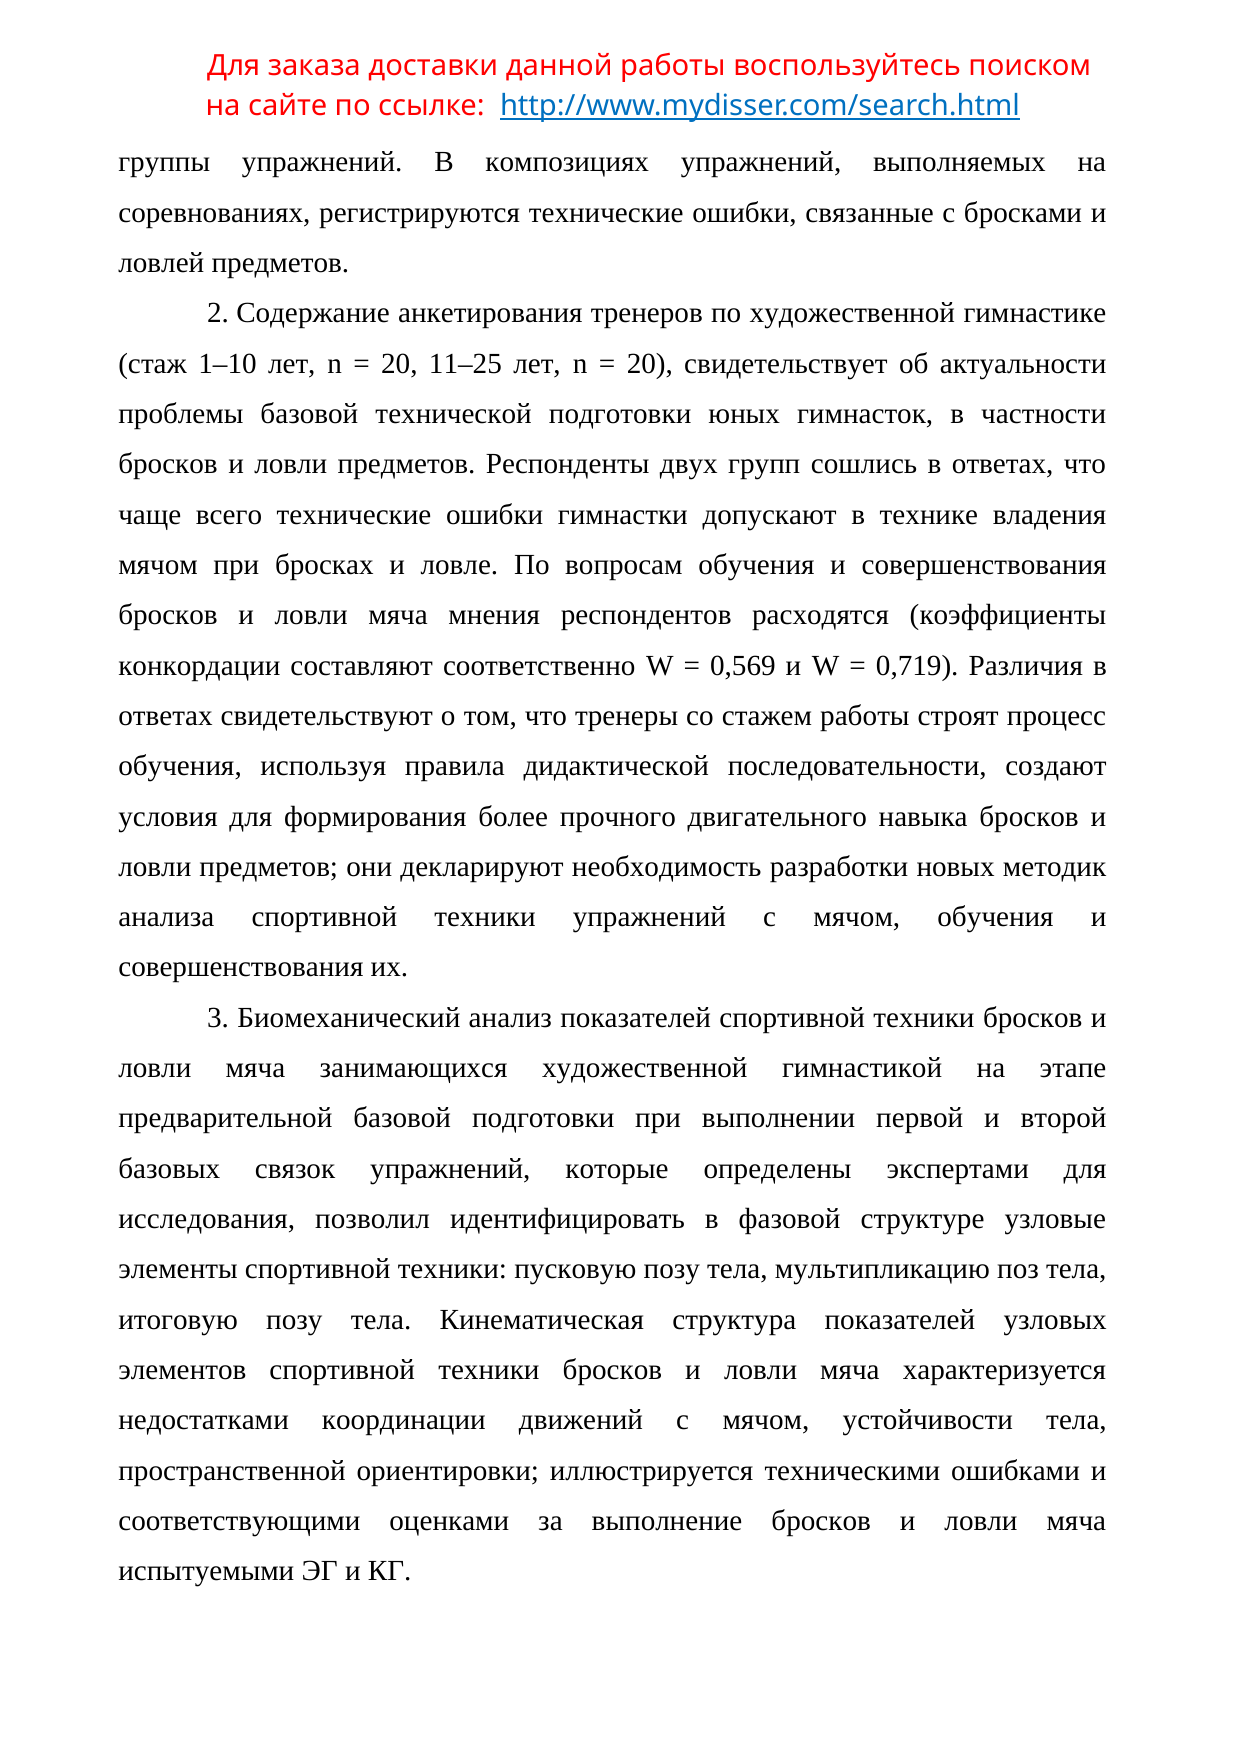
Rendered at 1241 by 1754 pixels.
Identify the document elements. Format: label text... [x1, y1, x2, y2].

text 3. Биомеханический анализ показателей спортивной техники бросков и ловли мяча занимающихся художественной гимнастикой на этапе предварительной базовой подготовки при выполнении первой и второй базовых связок упражнений, которые определены экспертами для исследования, позволил идентифицировать в фазовой структуре узловые элементы спортивной техники: пусковую позу тела, мультипликацию поз тела, итоговую позу тела. Кинематическая структура показателей узловых элементов спортивной техники бросков и ловли мяча характеризуется недостатками координации движений с мячом, устойчивости тела, пространственной ориентировки; иллюстрируется техническими ошибками и соответствующими оценками за выполнение бросков и ловли мяча испытуемыми ЭГ и КГ. [118, 1000, 1107, 1587]
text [118, 144, 1107, 279]
text 2. Содержание анкетирования тренеров по художественной гимнастике (стаж 1–10 лет, n = 20, 11–25 лет, n = 20), свидетельствует об актуальности проблемы базовой технической подготовки юных гимнасток, в частности бросков и ловли предметов. Респонденты двух групп сошлись в ответах, что чаще всего технические ошибки гимнастки допускают в технике владения мячом при бросках и ловле. По вопросам обучения и совершенствования бросков и ловли мяча мнения респондентов расходятся (коэффициенты конкордации составляют соответственно W = 0,569 и W = 0,719). Различия в ответах свидетельствуют о том, что тренеры со стажем работы строят процесс обучения, используя правила дидактической последовательности, создают условия для формирования более прочного двигательного навыка бросков и ловли предметов; они декларируют необходимость разработки новых методик анализа спортивной техники упражнений с мячом, обучения и совершенствования их. [118, 296, 1107, 983]
